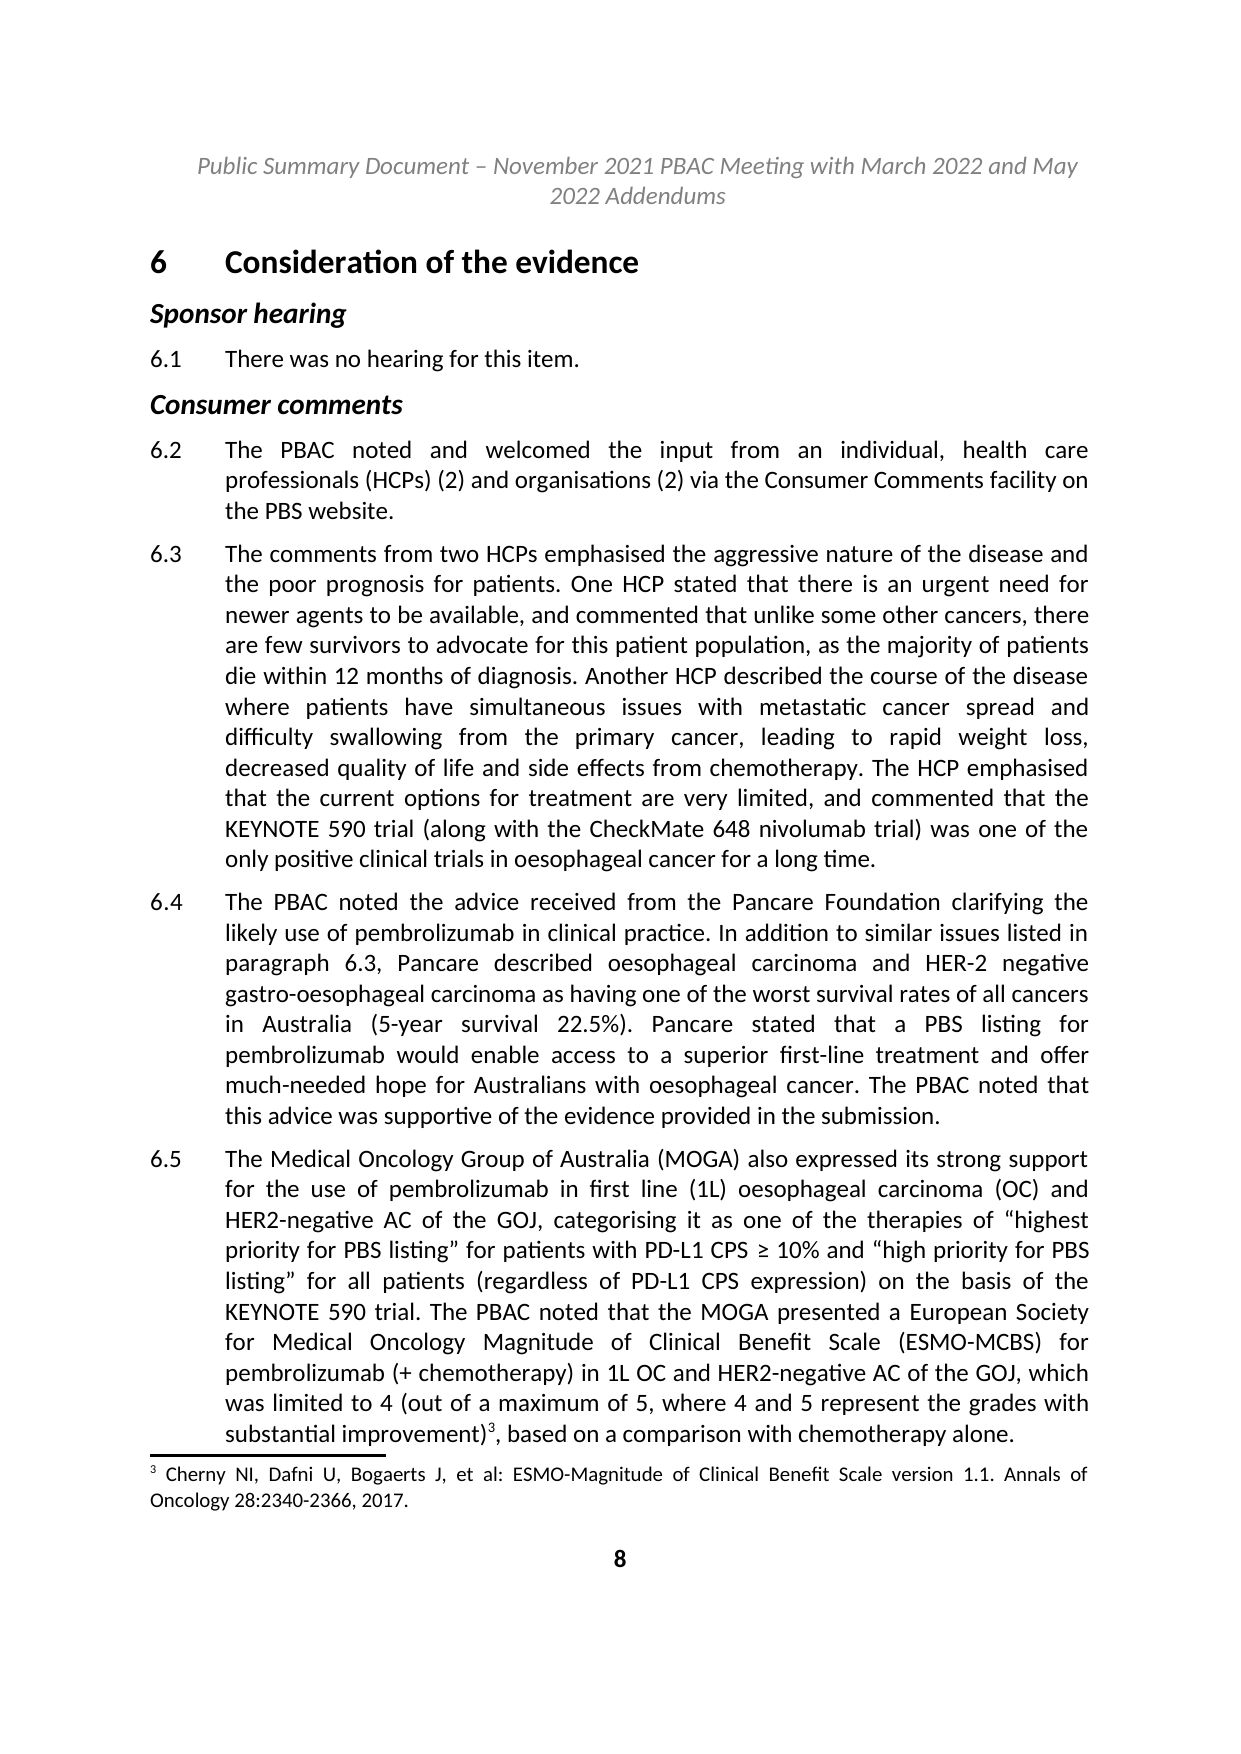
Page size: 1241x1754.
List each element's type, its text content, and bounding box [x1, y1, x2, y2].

subtitle Consideration of the evidence [150, 242, 1090, 282]
list There was no hearing for this item. [150, 343, 1090, 373]
list The PBAC noted the advice received from the Pancare Foundation clarifying the likely use of pembrolizumab in clinical practice. In addition to similar issues listed in paragraph 6.3, Pancare described oesophageal carcinoma and HER-2 negative gastro-oesophageal carcinoma as having one of the worst survival rates of all cancers in Australia (5-year survival 22.5%). Pancare stated that a PBS listing for pembrolizumab would enable access to a superior first-line treatment and offer much-needed hope for Australians with oesophageal cancer. The PBAC noted that this advice was supportive of the evidence provided in the submission. [150, 886, 1090, 1131]
list The Medical Oncology Group of Australia (MOGA) also expressed its strong support for the use of pembrolizumab in first line (1L) oesophageal carcinoma (OC) and HER2-negative AC of the GOJ, categorising it as one of the therapies of “highest priority for PBS listing” for patients with PD-L1 CPS ≥ 10% and “high priority for PBS listing” for all patients (regardless of PD-L1 CPS expression) on the basis of the KEYNOTE 590 trial. The PBAC noted that the MOGA presented a European Society for Medical Oncology Magnitude of Clinical Benefit Scale (ESMO-MCBS) for pembrolizumab (+ chemotherapy) in 1L OC and HER2-negative AC of the GOJ, which was limited to 4 (out of a maximum of 5, where 4 and 5 represent the grades with substantial improvement), based on a comparison with chemotherapy alone. [150, 1143, 1090, 1448]
list The comments from two HCPs emphasised the aggressive nature of the disease and the poor prognosis for patients. One HCP stated that there is an urgent need for newer agents to be available, and commented that unlike some other cancers, there are few survivors to advocate for this patient population, as the majority of patients die within 12 months of diagnosis. Another HCP described the course of the disease where patients have simultaneous issues with metastatic cancer spread and difficulty swallowing from the primary cancer, leading to rapid weight loss, decreased quality of life and side effects from chemotherapy. The HCP emphasised that the current options for treatment are very limited, and commented that the KEYNOTE 590 trial (along with the CheckMate 648 nivolumab trial) was one of the only positive clinical trials in oesophageal cancer for a long time. [150, 538, 1090, 874]
subtitle Consumer comments [150, 386, 1090, 422]
subtitle Sponsor hearing [150, 295, 1090, 330]
list The PBAC noted and welcomed the input from an individual, health care professionals (HCPs) (2) and organisations (2) via the Consumer Comments facility on the PBS website. [150, 434, 1090, 526]
